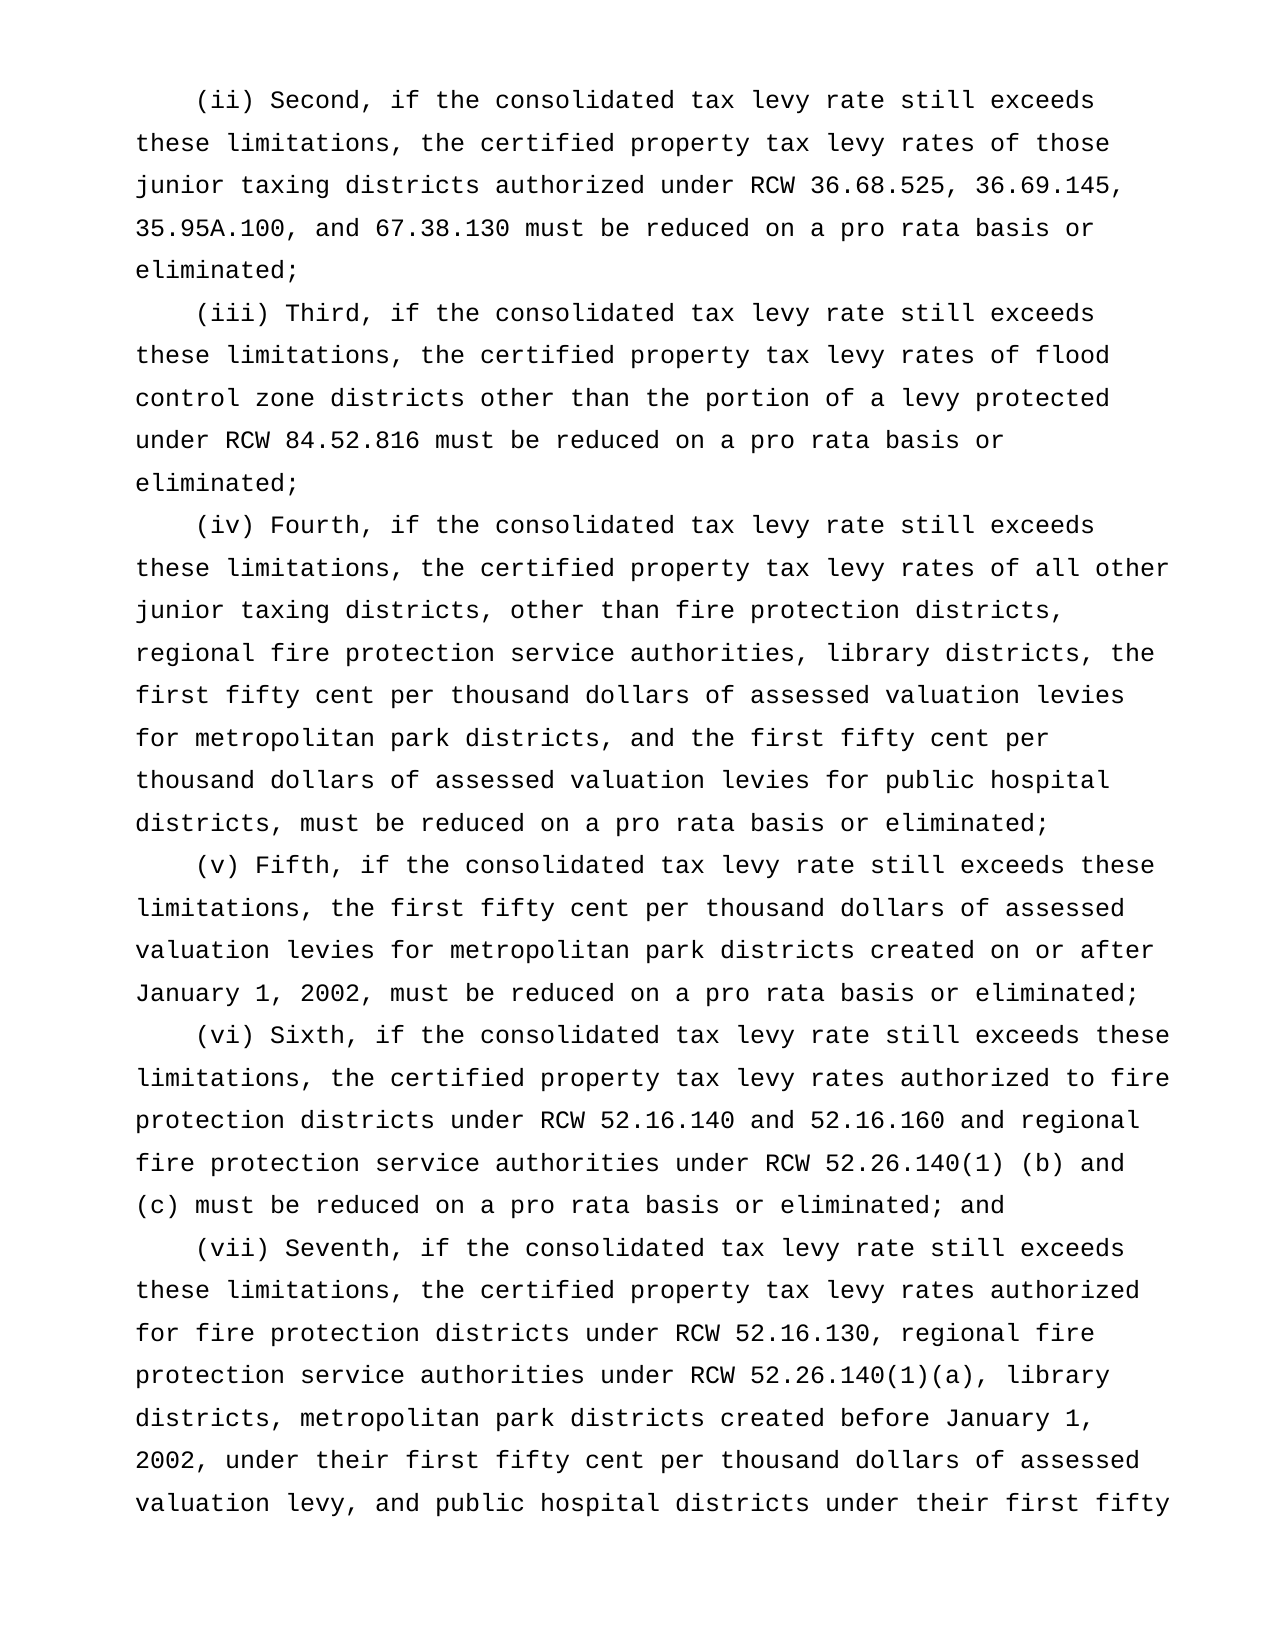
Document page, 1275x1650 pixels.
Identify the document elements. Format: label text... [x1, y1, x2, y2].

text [135, 1222, 1170, 1520]
text (iv) Fourth, if the consolidated tax levy rate still exceeds these limitations, the certified property tax levy rates of all other junior taxing districts, other than fire protection districts, regional fire protection service authorities, library districts, the first fifty cent per thousand dollars of assessed valuation levies for metropolitan park districts, and the first fifty cent per thousand dollars of assessed valuation levies for public hospital districts, must be reduced on a pro rata basis or eliminated; [135, 500, 1170, 840]
text (iii) Third, if the consolidated tax levy rate still exceeds these limitations, the certified property tax levy rates of flood control zone districts other than the portion of a levy protected under RCW 84.52.816 must be reduced on a pro rata basis or eliminated; [135, 287, 1170, 500]
text (v) Fifth, if the consolidated tax levy rate still exceeds these limitations, the first fifty cent per thousand dollars of assessed valuation levies for metropolitan park districts created on or after January 1, 2002, must be reduced on a pro rata basis or eliminated; [135, 840, 1170, 1010]
text (ii) Second, if the consolidated tax levy rate still exceeds these limitations, the certified property tax levy rates of those junior taxing districts authorized under RCW 36.68.525, 36.69.145, 35.95A.100, and 67.38.130 must be reduced on a pro rata basis or eliminated; [135, 75, 1170, 287]
text (vi) Sixth, if the consolidated tax levy rate still exceeds these limitations, the certified property tax levy rates authorized to fire protection districts under RCW 52.16.140 and 52.16.160 and regional fire protection service authorities under RCW 52.26.140(1) (b) and (c) must be reduced on a pro rata basis or eliminated; and [135, 1010, 1170, 1222]
